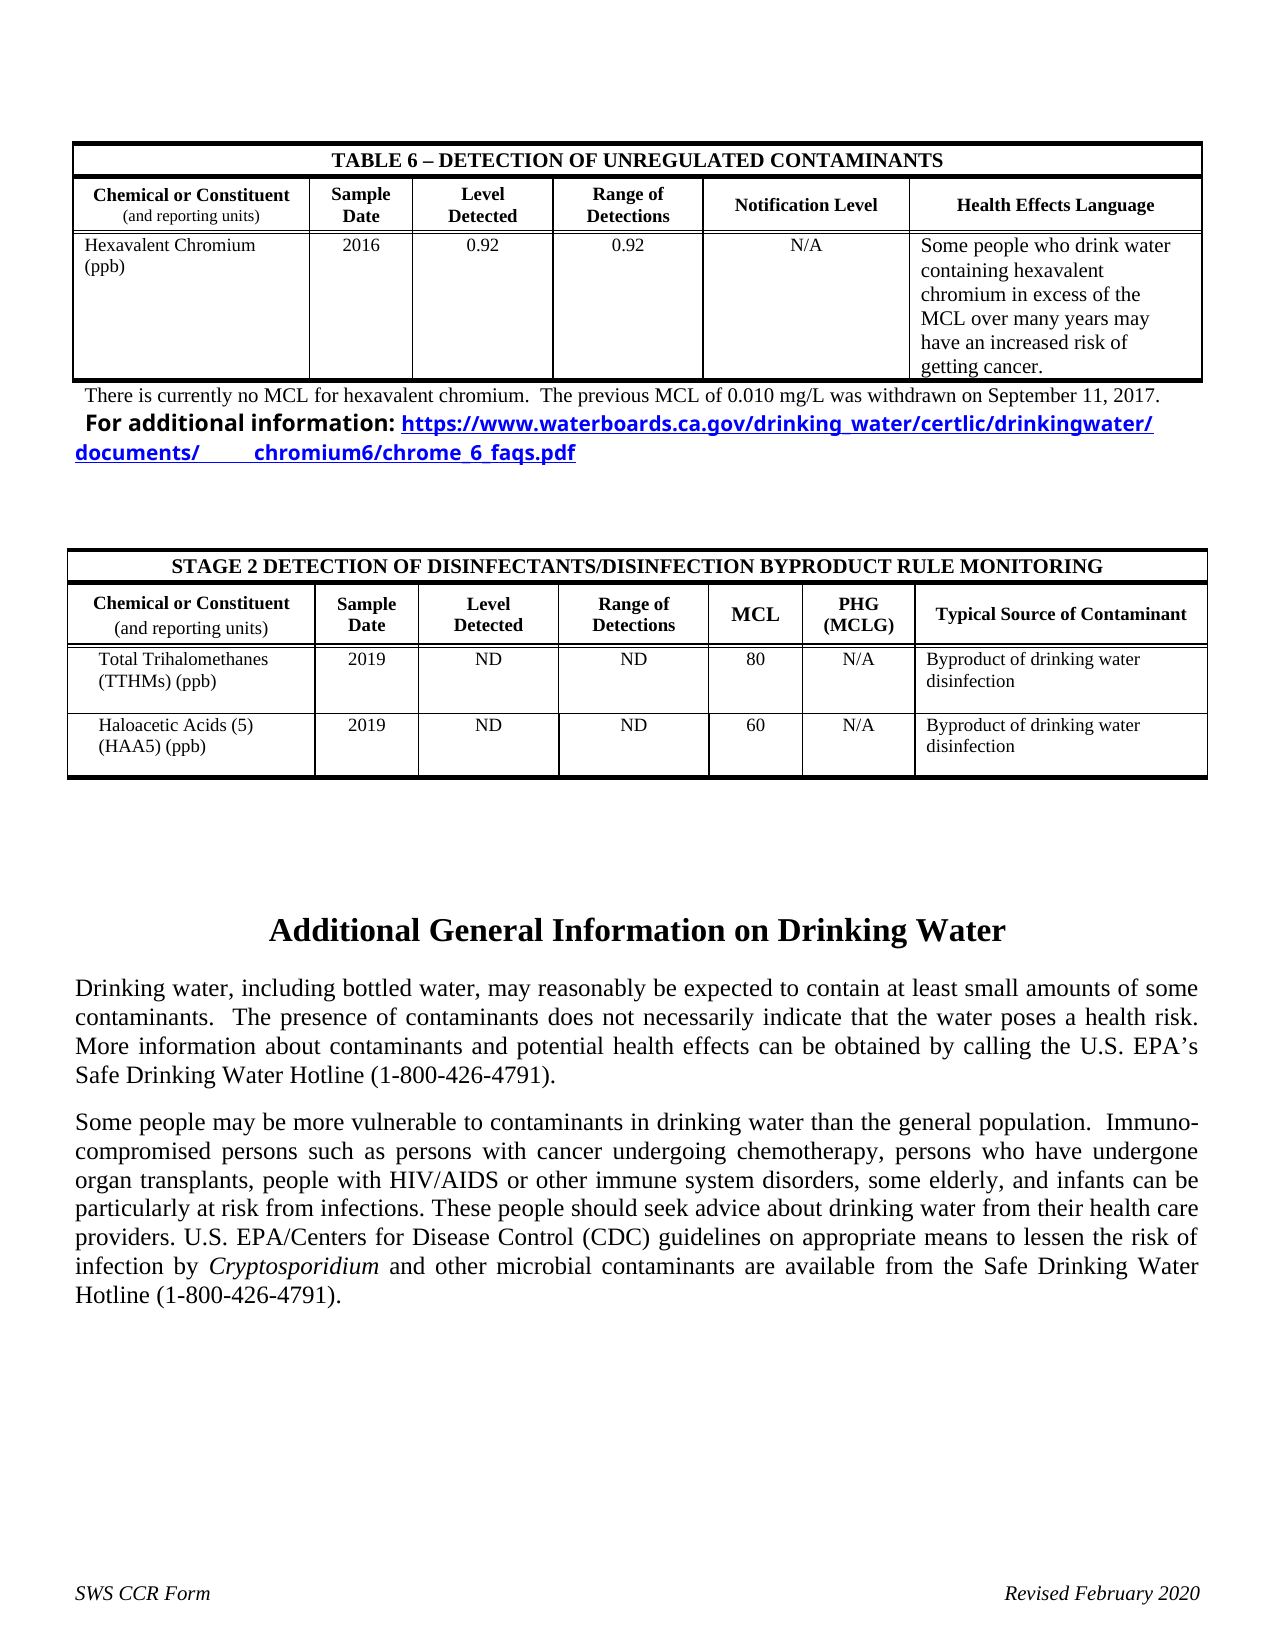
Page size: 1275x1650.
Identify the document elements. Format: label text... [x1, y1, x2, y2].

table_cell Level Detected [419, 585, 558, 643]
table_cell Haloacetic Acids (5) (HAA5) (ppb) [68, 714, 314, 775]
table_cell MCL [709, 585, 802, 643]
table_cell Hexavalent Chromium (ppb) [74, 234, 309, 378]
table_cell PHG (MCLG) [803, 585, 914, 643]
text There is currently no MCL for hexavalent chromium. The previous MCL of 0.010 mg/L was withdrawn on September 11, 2017. [75, 383, 1200, 407]
table_cell 2019 [316, 648, 418, 713]
text Additional General Information on Drinking Water [75, 910, 1200, 948]
table_cell 0.92 [554, 234, 702, 378]
table_cell Chemical or Constituent (and reporting units) [74, 179, 309, 230]
table_cell [559, 585, 708, 643]
table_cell Health Effects Language [910, 179, 1201, 230]
text For additional information: https://www.waterboards.ca.gov/drinking_water/certlic/drinkingwater/documents/ chromium6/chrome_6_faqs.pdf [75, 407, 1200, 466]
text Drinking water, including bottled water, may reasonably be expected to contain at least small amounts of some contaminants. The presence of contaminants does not necessarily indicate that the water poses a health risk. More information about contaminants and potential health effects can be obtained by calling the U.S. EPA’s Safe Drinking Water Hotline (1-800-426-4791). [75, 973, 1200, 1088]
table_cell Notification Level [704, 179, 909, 230]
table_cell 60 [710, 714, 802, 775]
table_cell N/A [803, 714, 914, 775]
table_cell Byproduct of drinking water disinfection [916, 714, 1207, 775]
table_cell 2019 [316, 714, 418, 775]
table_cell Chemical or Constituent (and reporting units) [68, 585, 314, 643]
table_cell Total Trihalomethanes (TTHMs) (ppb) [68, 648, 314, 713]
table_cell ND [559, 648, 708, 713]
table_cell Sample Date [310, 179, 412, 230]
table_cell Some people who drink water containing hexavalent chromium in excess of the MCL over many years may have an increased risk of getting cancer. [910, 234, 1201, 378]
table_cell ND [419, 714, 558, 775]
text Some people may be more vulnerable to contaminants in drinking water than the general population. Immuno-compromised persons such as persons with cancer undergoing chemotherapy, persons who have undergone organ transplants, people with HIV/AIDS or other immune system disorders, some elderly, and infants can be particularly at risk from infections. These people should seek advice about drinking water from their health care providers. U.S. EPA/Centers for Disease Control (CDC) guidelines on appropriate means to lessen the risk of infection by Cryptosporidium and other microbial contaminants are available from the Safe Drinking Water Hotline (1-800-426-4791). [75, 1107, 1200, 1308]
table_cell N/A [803, 648, 914, 713]
table_cell ND [419, 648, 558, 713]
table_cell 0.92 [413, 234, 552, 378]
table_cell 80 [709, 648, 802, 713]
table_header TAble 6 – detection of UNREGULATED CONTAMINANTS [74, 146, 1201, 174]
table_cell Level Detected [413, 179, 552, 230]
table_cell 2016 [310, 234, 412, 378]
table_cell N/A [704, 234, 909, 378]
table_cell Sample Date [316, 585, 418, 643]
table_cell Byproduct of drinking water disinfection [916, 648, 1207, 713]
table_cell ND [560, 714, 708, 775]
table_cell Typical Source of Contaminant [916, 585, 1207, 643]
table_cell [554, 179, 702, 230]
table_header STAGE 2 detection of DISINFECTANTs/DISINFECTion BYPRODUCT RULE MONITORING [68, 552, 1207, 580]
